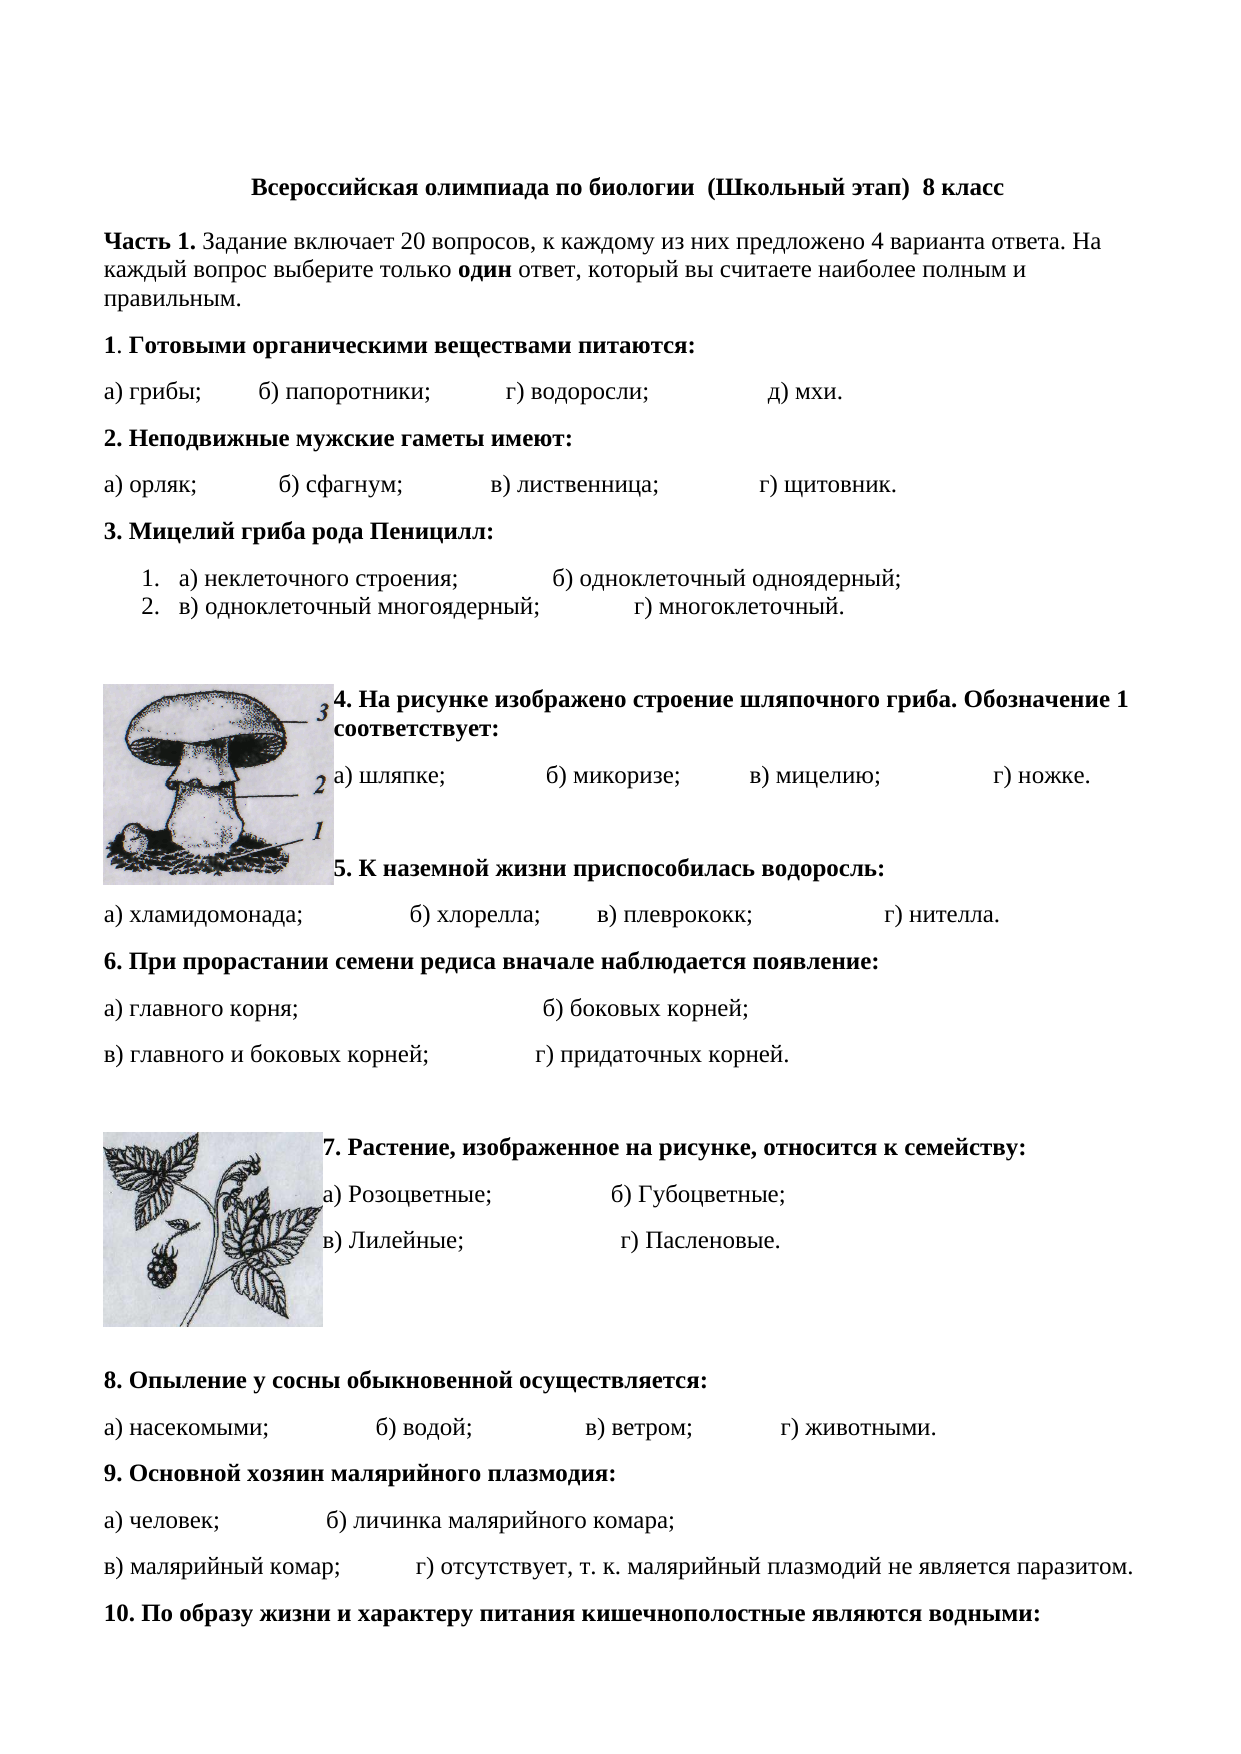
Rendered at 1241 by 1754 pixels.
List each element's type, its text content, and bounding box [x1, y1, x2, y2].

text в) главного и боковых корней; г) придаточных корней. [103, 1039, 1152, 1068]
text а) Розоцветные; б) Губоцветные; [323, 1179, 1152, 1208]
text 1. Готовыми органическими веществами питаются: [103, 330, 1152, 359]
text 6. При прорастании семени редиса вначале наблюдается появление: [103, 946, 1152, 975]
text 2. Неподвижные мужские гаметы имеют: [103, 423, 1152, 452]
text 8. Опыление у сосны обыкновенной осуществляется: [103, 1365, 1152, 1394]
text а) человек; б) личинка малярийного комара; [103, 1505, 1152, 1534]
list а) неклеточного строения; б) одноклеточный одноядерный; [141, 563, 1152, 591]
text в) Лилейные; г) Пасленовые. [323, 1226, 1152, 1254]
text 3. Мицелий гриба рода Пеницилл: [103, 516, 1152, 545]
picture [103, 684, 334, 885]
text а) шляпке; б) микоризе; в) мицелию; г) ножке. [334, 760, 1152, 789]
list в) одноклеточный многоядерный; г) многоклеточный. [141, 591, 1152, 620]
text а) грибы; б) папоротники; г) водоросли; д) мхи. [103, 376, 1152, 405]
text 9. Основной хозяин малярийного плазмодия: [103, 1458, 1152, 1487]
text а) хламидомонада; б) хлорелла; в) плеврококк; г) нителла. [103, 899, 1152, 928]
text в) малярийный комар; г) отсутствует, т. к. малярийный плазмодий не является паразитом. [103, 1551, 1152, 1580]
text а) насекомыми; б) водой; в) ветром; г) животными. [103, 1412, 1152, 1441]
picture [103, 1132, 323, 1327]
text 5. К наземной жизни приспособилась водоросль: [334, 853, 1152, 882]
text 10. По образу жизни и характеру питания кишечнополостные являются водными: [103, 1598, 1152, 1627]
text а) орляк; б) сфагнум; в) лиственница; г) щитовник. [103, 469, 1152, 498]
text а) главного корня; б) боковых корней; [103, 993, 1152, 1021]
text 7. Растение, изображенное на рисунке, относится к семейству: [323, 1132, 1152, 1161]
text Всероссийская олимпиада по биологии (Школьный этап) 8 класс [103, 172, 1152, 201]
text 4. На рисунке изображено строение шляпочного гриба. Обозначение 1 соответствует: [334, 684, 1152, 742]
text Часть 1. Задание включает 20 вопросов, к каждому из них предложено 4 варианта ответа. На каждый вопрос выберите только один ответ, который вы считаете наиболее полным и правильным. [103, 226, 1152, 312]
